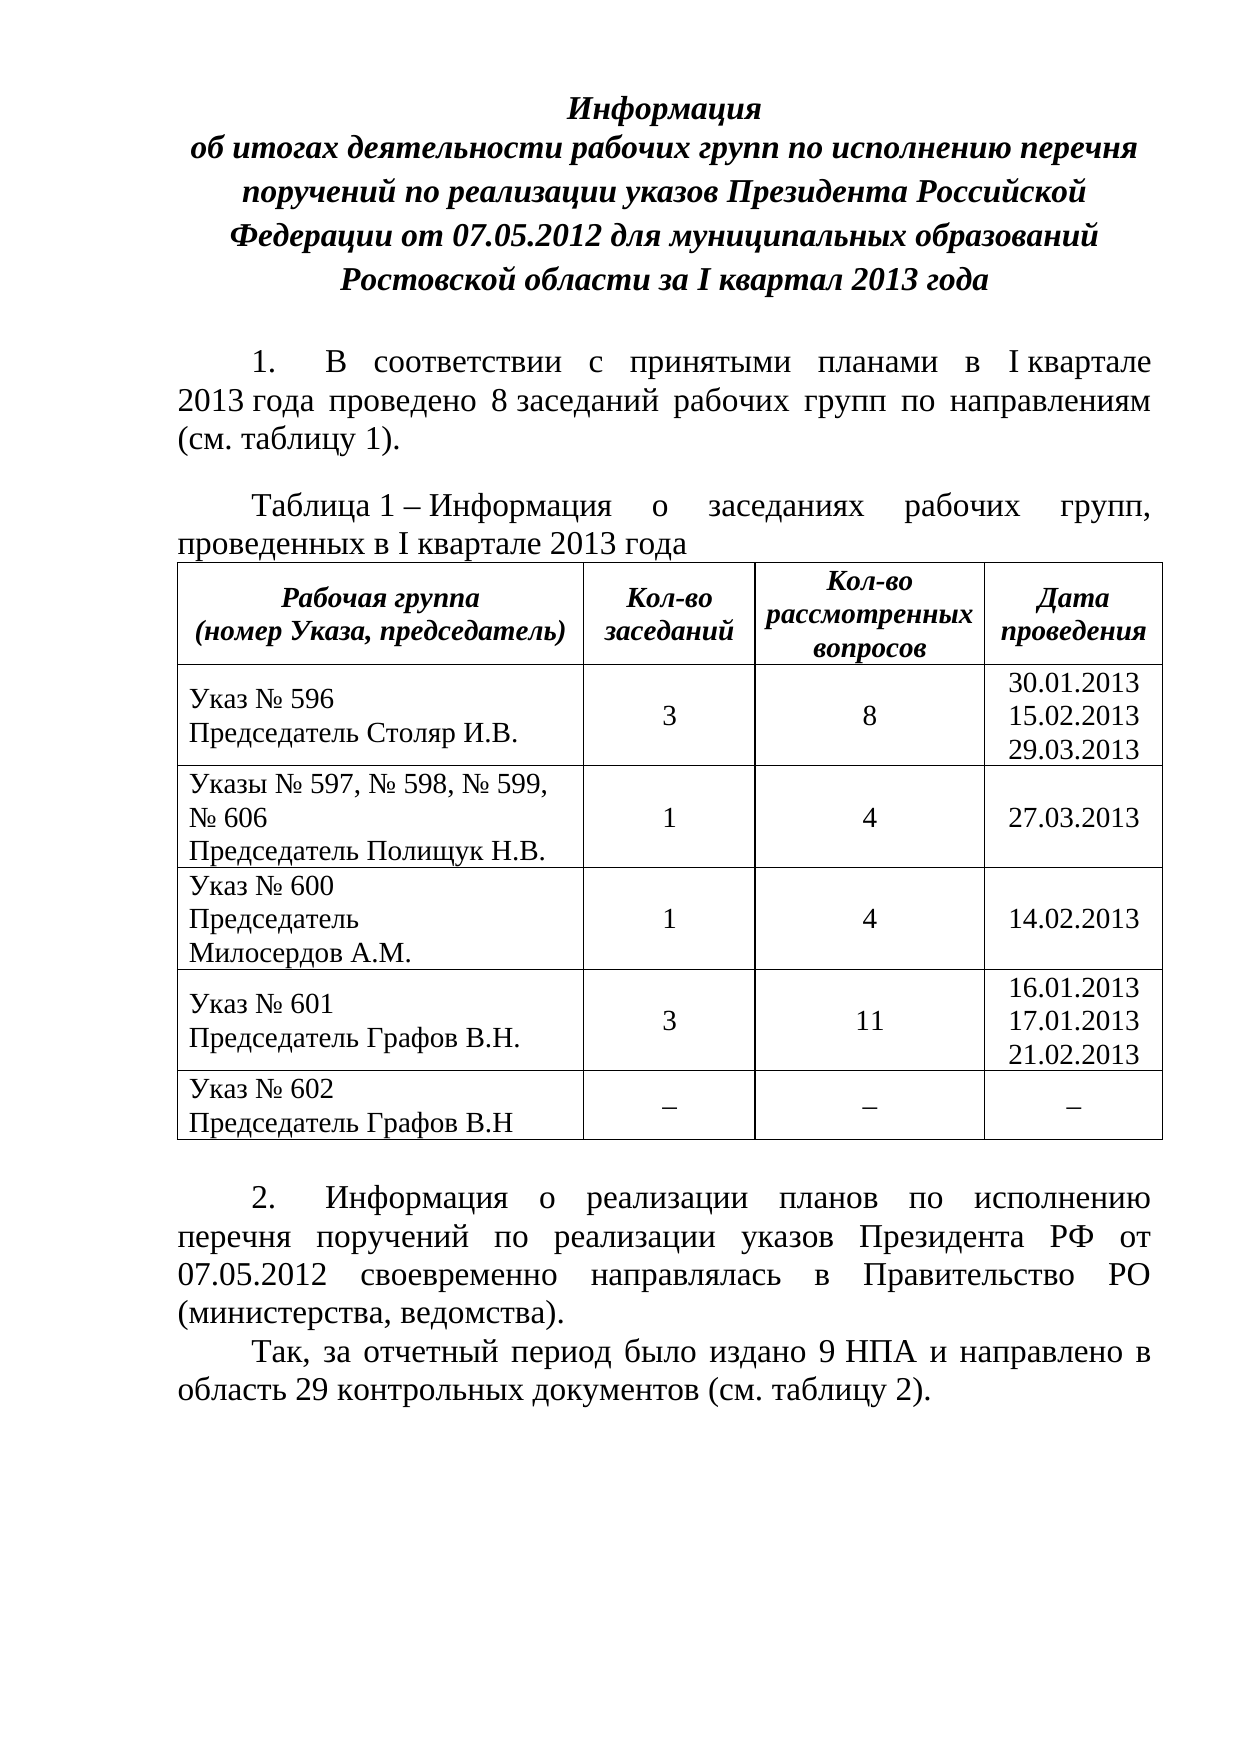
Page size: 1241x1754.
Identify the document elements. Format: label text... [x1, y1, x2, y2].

table_header Кол-во заседаний [584, 563, 754, 664]
table_cell 3 [584, 665, 754, 765]
table_cell 4 [756, 766, 984, 867]
table_cell Указ № 601 Председатель Графов В.Н. [178, 970, 583, 1070]
table_cell Указы № 597, № 598, № 599, № 606 Председатель Полищук Н.В. [178, 766, 583, 867]
table_cell 4 [756, 868, 984, 969]
table_cell 11 [756, 970, 984, 1070]
table_cell 1 [584, 868, 754, 969]
table_header Дата проведения [985, 563, 1162, 664]
text об итогах деятельности рабочих групп по исполнению перечня поручений по реализации указов Президента Российской Федерации от 07.05.2012 для муниципальных образований Ростовской области за I квартал 2013 года [177, 127, 1152, 297]
table_header Рабочая группа (номер Указа, председатель) [178, 563, 583, 664]
list Информация о реализации планов по исполнению перечня поручений по реализации указов Президента РФ от 07.05.2012 своевременно направлялась в Правительство РО (министерства, ведомства). [177, 1178, 1152, 1331]
table_cell 27.03.2013 [985, 766, 1162, 867]
table_cell 1 [584, 766, 754, 867]
table_cell 16.01.2013 17.01.2013 21.02.2013 [985, 970, 1162, 1070]
table_cell – [985, 1071, 1162, 1138]
table_cell Указ № 596 Председатель Столяр И.В. [178, 665, 583, 765]
table_cell – [756, 1071, 984, 1138]
table_header Кол-во рассмотренных вопросов [756, 563, 984, 664]
table_cell – [584, 1071, 754, 1138]
text Таблица 1 – Информация о заседаниях рабочих групп, проведенных в I квартале 2013 года [177, 485, 1152, 562]
table_cell 8 [756, 665, 984, 765]
list В соответствии с принятыми планами в I квартале 2013 года проведено 8 заседаний рабочих групп по направлениям (см. таблицу 1). [177, 342, 1152, 457]
table_cell 14.02.2013 [985, 868, 1162, 969]
table_cell Указ № 602 Председатель Графов В.Н [178, 1071, 583, 1138]
table_cell 30.01.2013 15.02.2013 29.03.2013 [985, 665, 1162, 765]
table_cell Указ № 600 Председатель Милосердов А.М. [178, 868, 583, 969]
table_cell 3 [584, 970, 754, 1070]
list Так, за отчетный период было издано 9 НПА и направлено в область 29 контрольных документов (см. таблицу 2). [177, 1331, 1152, 1408]
text Информация [177, 89, 1152, 127]
